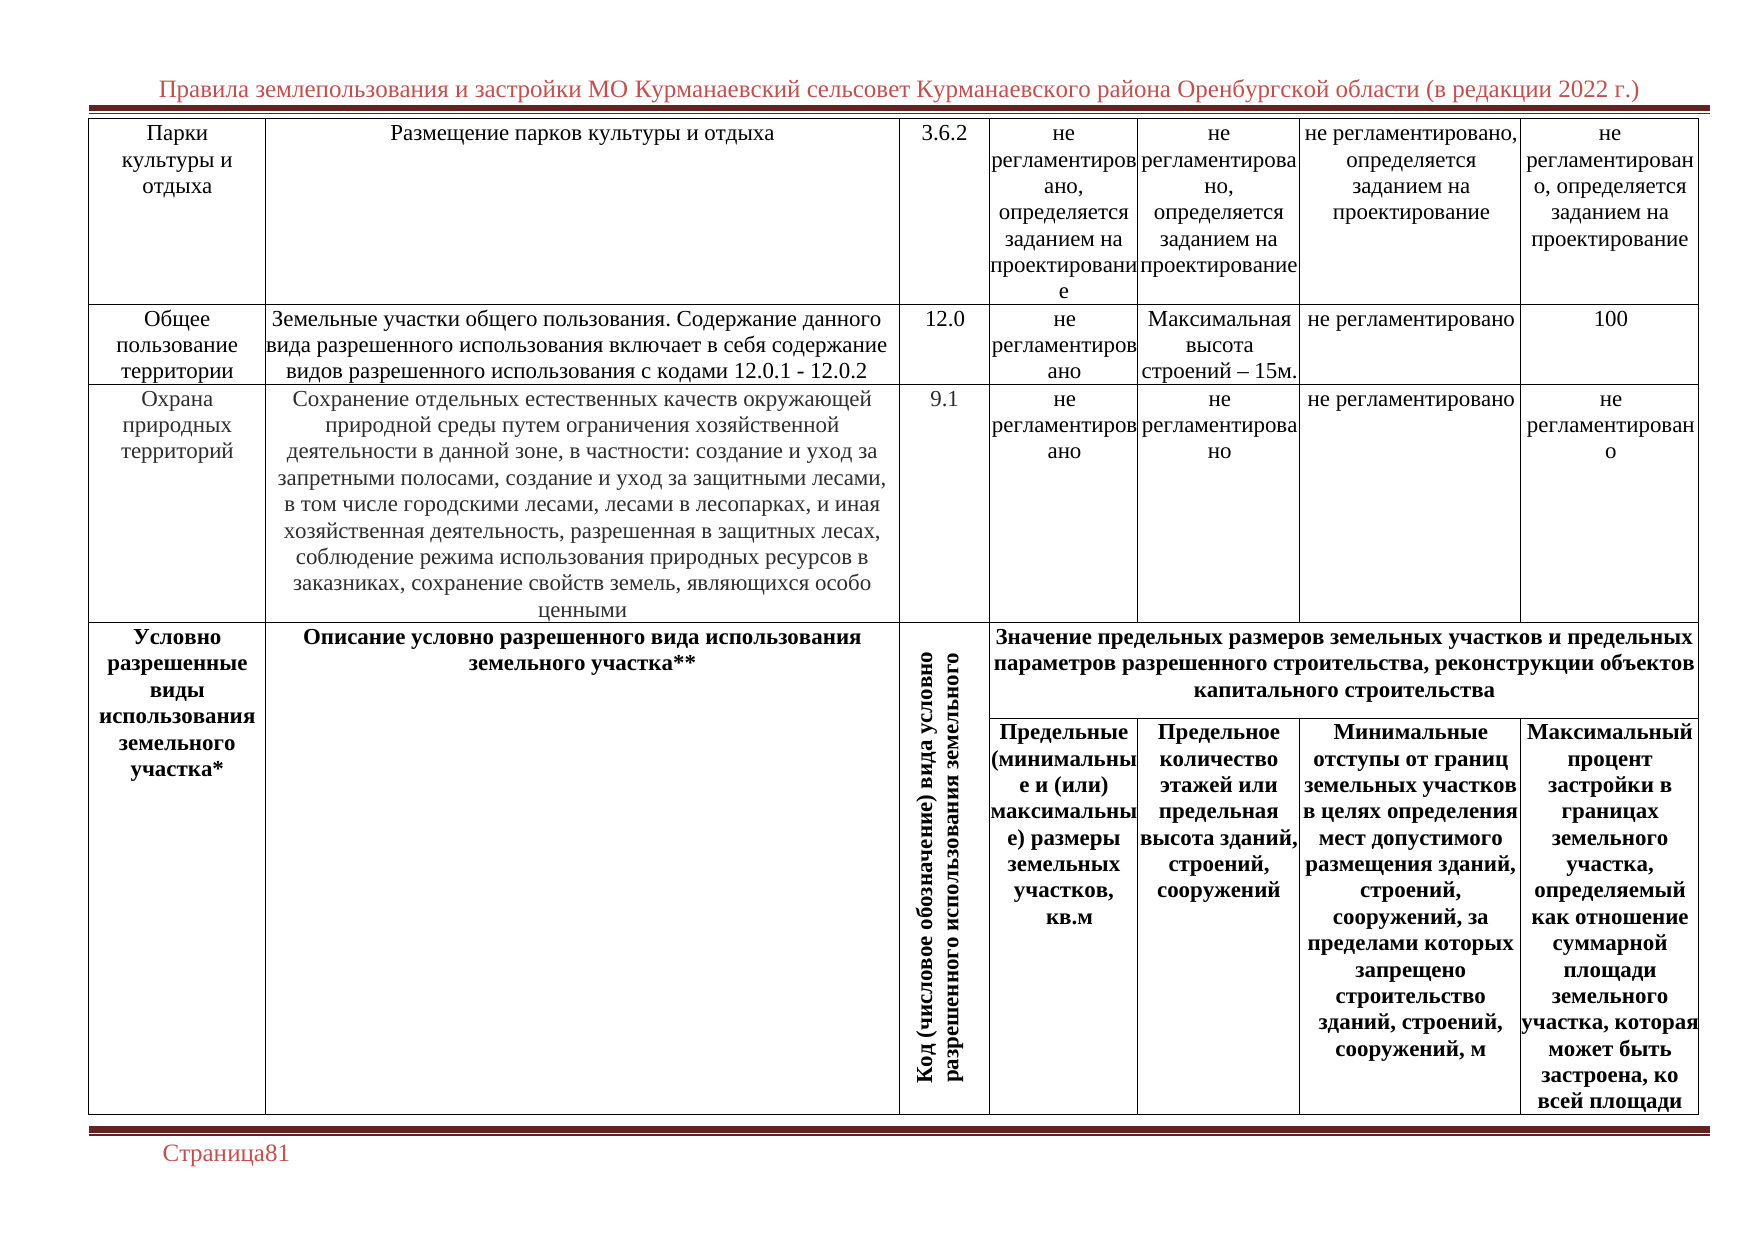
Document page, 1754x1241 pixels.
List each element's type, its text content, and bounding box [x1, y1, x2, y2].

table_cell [990, 719, 1137, 1114]
table_cell не регламентировано [1300, 385, 1520, 622]
table_cell не регламентировано, определяется заданием на проектирование [1138, 119, 1299, 304]
table_cell Описание условно разрешенного вида использования земельного участка** [266, 623, 899, 1114]
table_cell 3.6.2 [900, 119, 989, 304]
table_cell 12.0 [900, 305, 989, 384]
table_cell Условно разрешенные виды использования земельного участка* [89, 623, 265, 1114]
table_cell Размещение парков культуры и отдыха [266, 119, 899, 304]
table_cell Максимальная высота строений – 15м. [1138, 305, 1299, 384]
table_cell не регламентировано [1138, 385, 1299, 622]
table_cell Сохранение отдельных естественных качеств окружающей природной среды путем ограничения хозяйственной деятельности в данной зоне, в частности: создание и уход за запретными полосами, создание и уход за защитными лесами, в том числе городскими лесами, лесами в лесопарках, и иная хозяйственная деятельность, разрешенная в защитных лесах, соблюдение режима использования природных ресурсов в заказниках, сохранение свойств земель, являющихся особо ценными [266, 385, 899, 622]
table_cell Общее пользование территории [89, 305, 265, 384]
table_cell не регламентировано [1300, 305, 1520, 384]
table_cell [1300, 719, 1520, 1114]
table_cell не регламентировано, определяется заданием на проектирование [1300, 119, 1520, 304]
table_cell Охрана природных территорий [89, 385, 265, 622]
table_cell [1138, 719, 1299, 1114]
table_cell не регламентировано [1521, 385, 1698, 622]
table_cell не регламентировано, определяется заданием на проектирование [990, 119, 1137, 304]
table_cell Код (числовое обозначение) вида условно разрешенного использования земельного участка*** [900, 623, 989, 1114]
table_cell не регламентировано [990, 385, 1137, 622]
table_cell 100 [1521, 305, 1698, 384]
table_cell не регламентировано [990, 305, 1137, 384]
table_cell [1521, 719, 1698, 1114]
table_cell Земельные участки общего пользования. Содержание данного вида разрешенного использования включает в себя содержание видов разрешенного использования с кодами 12.0.1 - 12.0.2 [266, 305, 899, 384]
table_cell Значение предельных размеров земельных участков и предельных параметров разрешенного строительства, реконструкции объектов капитального строительства [990, 623, 1698, 717]
table_cell Парки культуры и отдыха [89, 119, 265, 304]
table_cell 9.1 [900, 385, 989, 622]
table_cell не регламентировано, определяется заданием на проектирование [1521, 119, 1698, 304]
